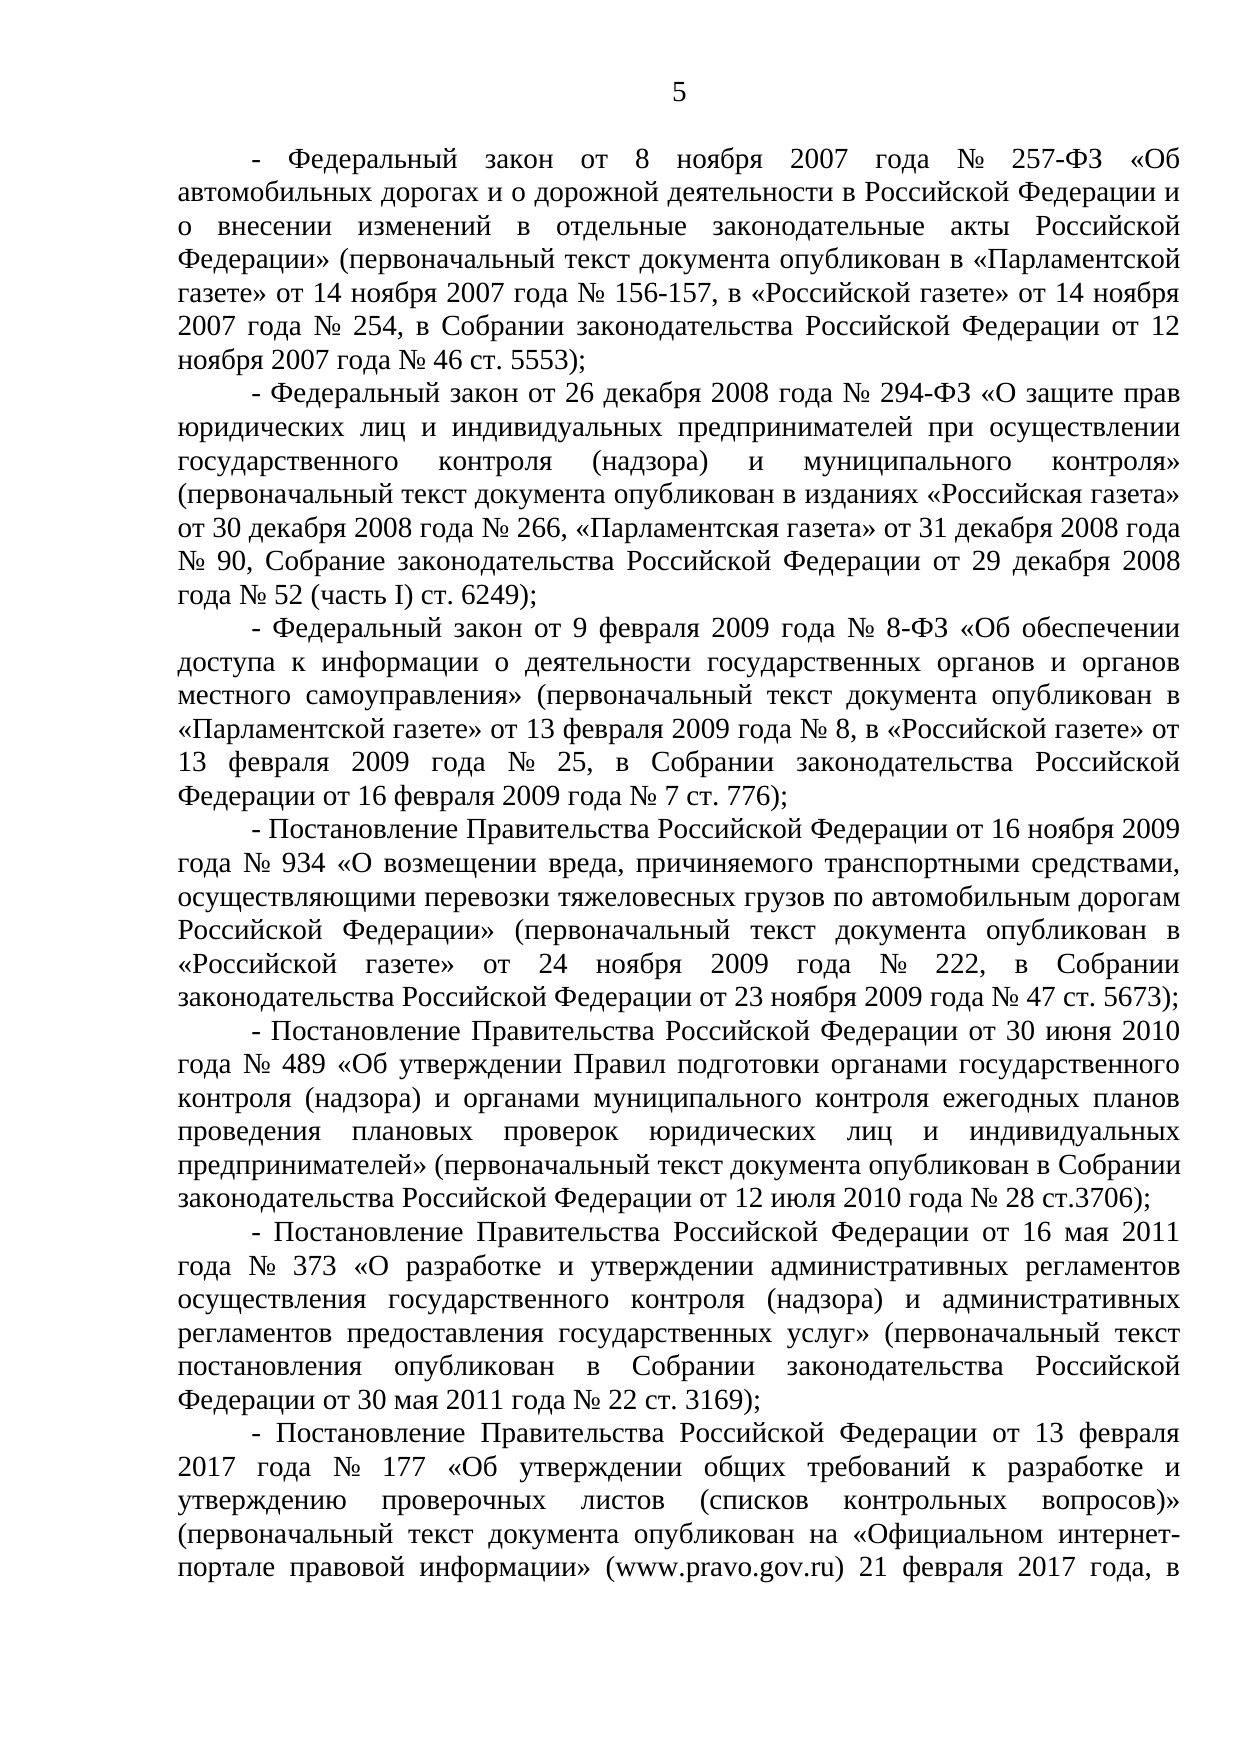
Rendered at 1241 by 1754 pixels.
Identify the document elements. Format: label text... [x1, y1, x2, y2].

text - Федеральный закон от 8 ноября 2007 года № 257-ФЗ «Об автомобильных дорогах и о дорожной деятельности в Российской Федерации и о внесении изменений в отдельные законодательные акты Российской Федерации» (первоначальный текст документа опубликован в «Парламентской газете» от 14 ноября 2007 года № 156-157, в «Российской газете» от 14 ноября 2007 года № 254, в Собрании законодательства Российской Федерации от 12 ноября 2007 года № 46 ст. 5553); [177, 141, 1181, 376]
text - Постановление Правительства Российской Федерации от 16 мая 2011 года № 373 «О разработке и утверждении административных регламентов осуществления государственного контроля (надзора) и административных регламентов предоставления государственных услуг» (первоначальный текст постановления опубликован в Собрании законодательства Российской Федерации от 30 мая 2011 года № 22 ст. 3169); [177, 1214, 1181, 1415]
text - Постановление Правительства Российской Федерации от 30 июня 2010 года № 489 «Об утверждении Правил подготовки органами государственного контроля (надзора) и органами муниципального контроля ежегодных планов проведения плановых проверок юридических лиц и индивидуальных предпринимателей» (первоначальный текст документа опубликован в Собрании законодательства Российской Федерации от 12 июля 2010 года № 28 ст.3706); [177, 1013, 1181, 1214]
text - Федеральный закон от 9 февраля 2009 года № 8-ФЗ «Об обеспечении доступа к информации о деятельности государственных органов и органов местного самоуправления» (первоначальный текст документа опубликован в «Парламентской газете» от 13 февраля 2009 года № 8, в «Российской газете» от 13 февраля 2009 года № 25, в Собрании законодательства Российской Федерации от 16 февраля 2009 года № 7 ст. 776); [177, 610, 1181, 812]
text - Федеральный закон от 26 декабря 2008 года № 294-ФЗ «О защите прав юридических лиц и индивидуальных предпринимателей при осуществлении государственного контроля (надзора) и муниципального контроля» (первоначальный текст документа опубликован в изданиях «Российская газета» от 30 декабря 2008 года № 266, «Парламентская газета» от 31 декабря 2008 года № 90, Собрание законодательства Российской Федерации от 29 декабря 2008 года № 52 (часть I) ст. 6249); [177, 376, 1181, 610]
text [177, 1415, 1181, 1583]
text - Постановление Правительства Российской Федерации от 16 ноября 2009 года № 934 «О возмещении вреда, причиняемого транспортными средствами, осуществляющими перевозки тяжеловесных грузов по автомобильным дорогам Российской Федерации» (первоначальный текст документа опубликован в «Российской газете» от 24 ноября 2009 года № 222, в Собрании законодательства Российской Федерации от 23 ноября 2009 года № 47 ст. 5673); [177, 812, 1181, 1013]
